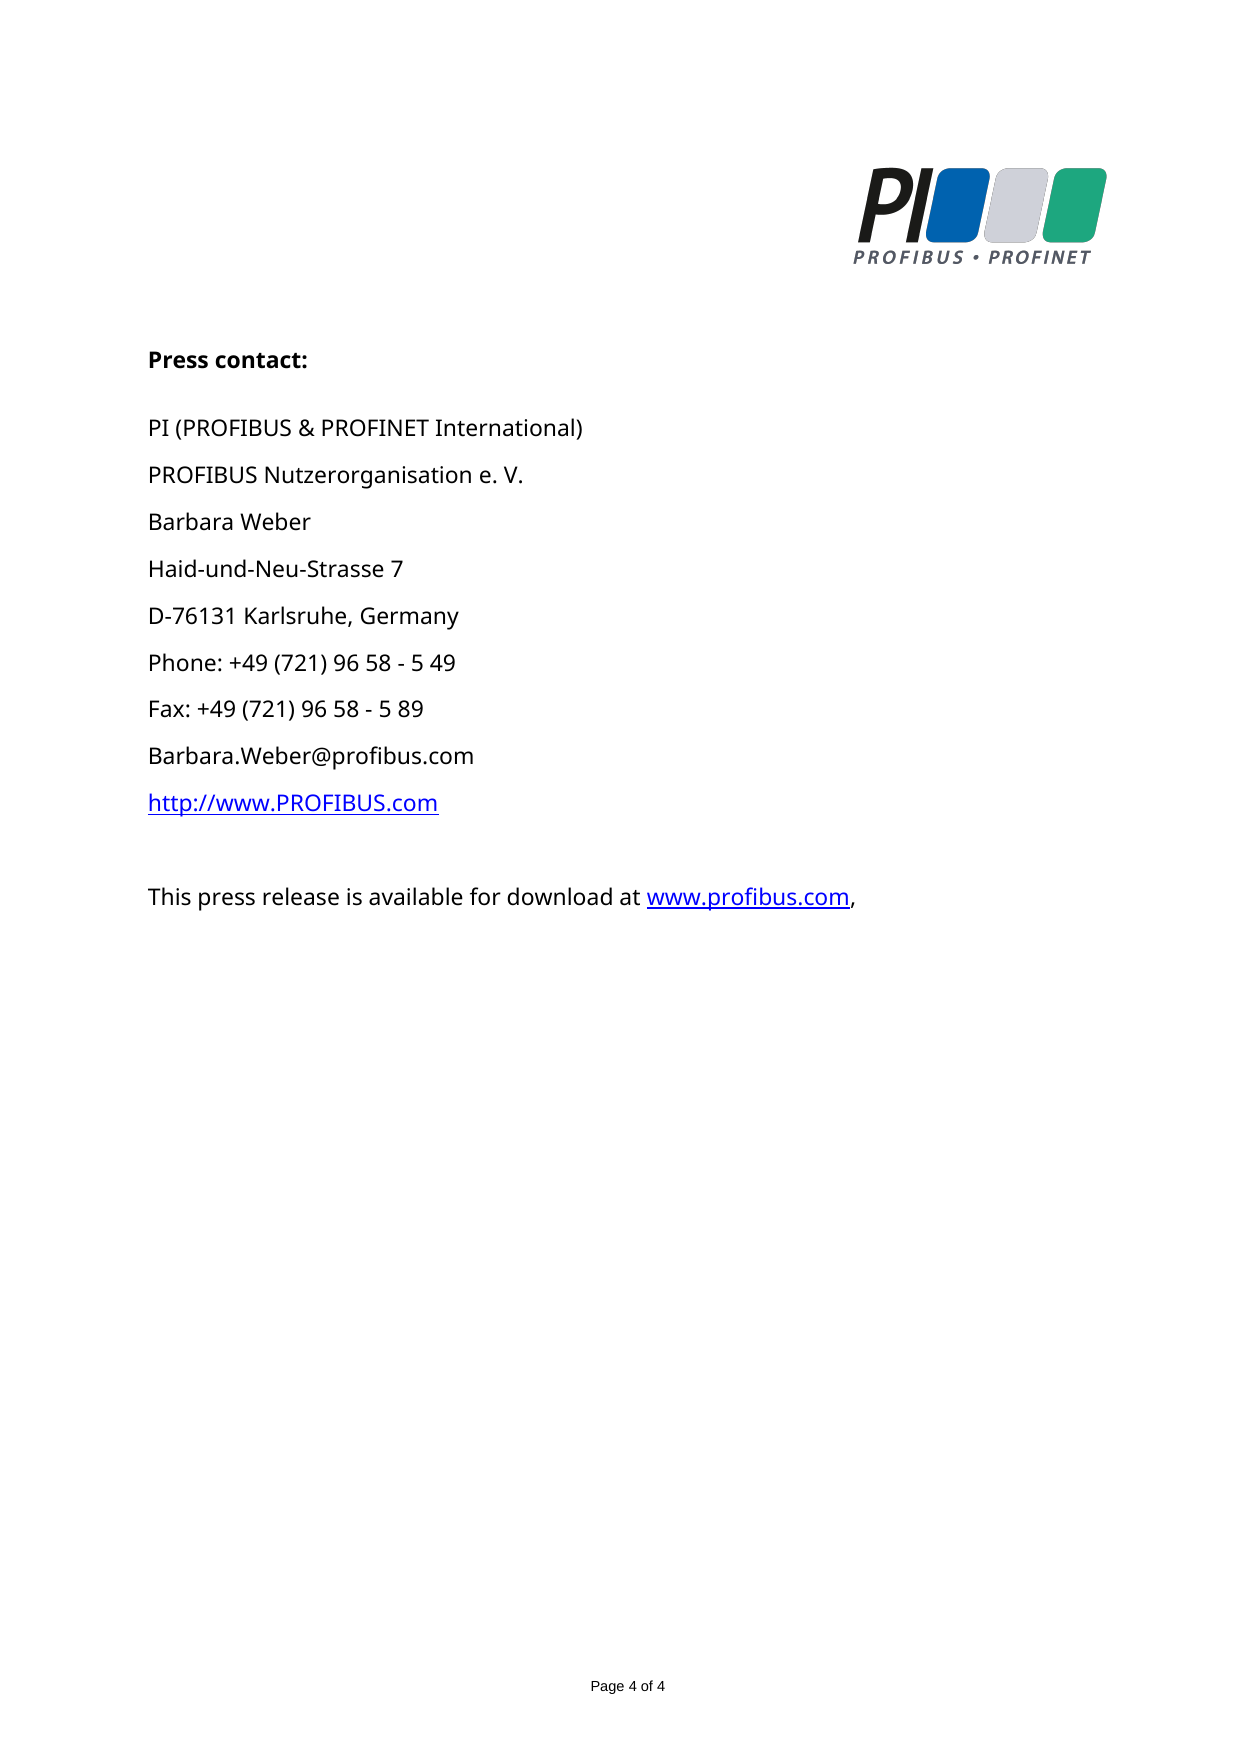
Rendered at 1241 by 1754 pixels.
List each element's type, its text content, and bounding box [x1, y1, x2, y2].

text Barbara.Weber@profibus.com [148, 740, 1107, 771]
subtitle Fax: +49 (721) 96 58 - 5 89 [148, 693, 1107, 724]
picture [850, 163, 1110, 270]
text PI (PROFIBUS & PROFINET International) [148, 412, 1107, 443]
text Phone: +49 (721) 96 58 - 5 49 [148, 646, 1107, 678]
subtitle D-76131 Karlsruhe, Germany [148, 599, 1107, 631]
text This press release is available for download at www.profibus.com, [148, 834, 1107, 912]
text Barbara Weber [148, 506, 1107, 537]
text PROFIBUS Nutzerorganisation e. V. [148, 459, 1107, 490]
subtitle Haid-und-Neu-Strasse 7 [148, 553, 1107, 584]
text http://www.PROFIBUS.com [148, 787, 1107, 818]
text Press contact: [148, 344, 1107, 376]
